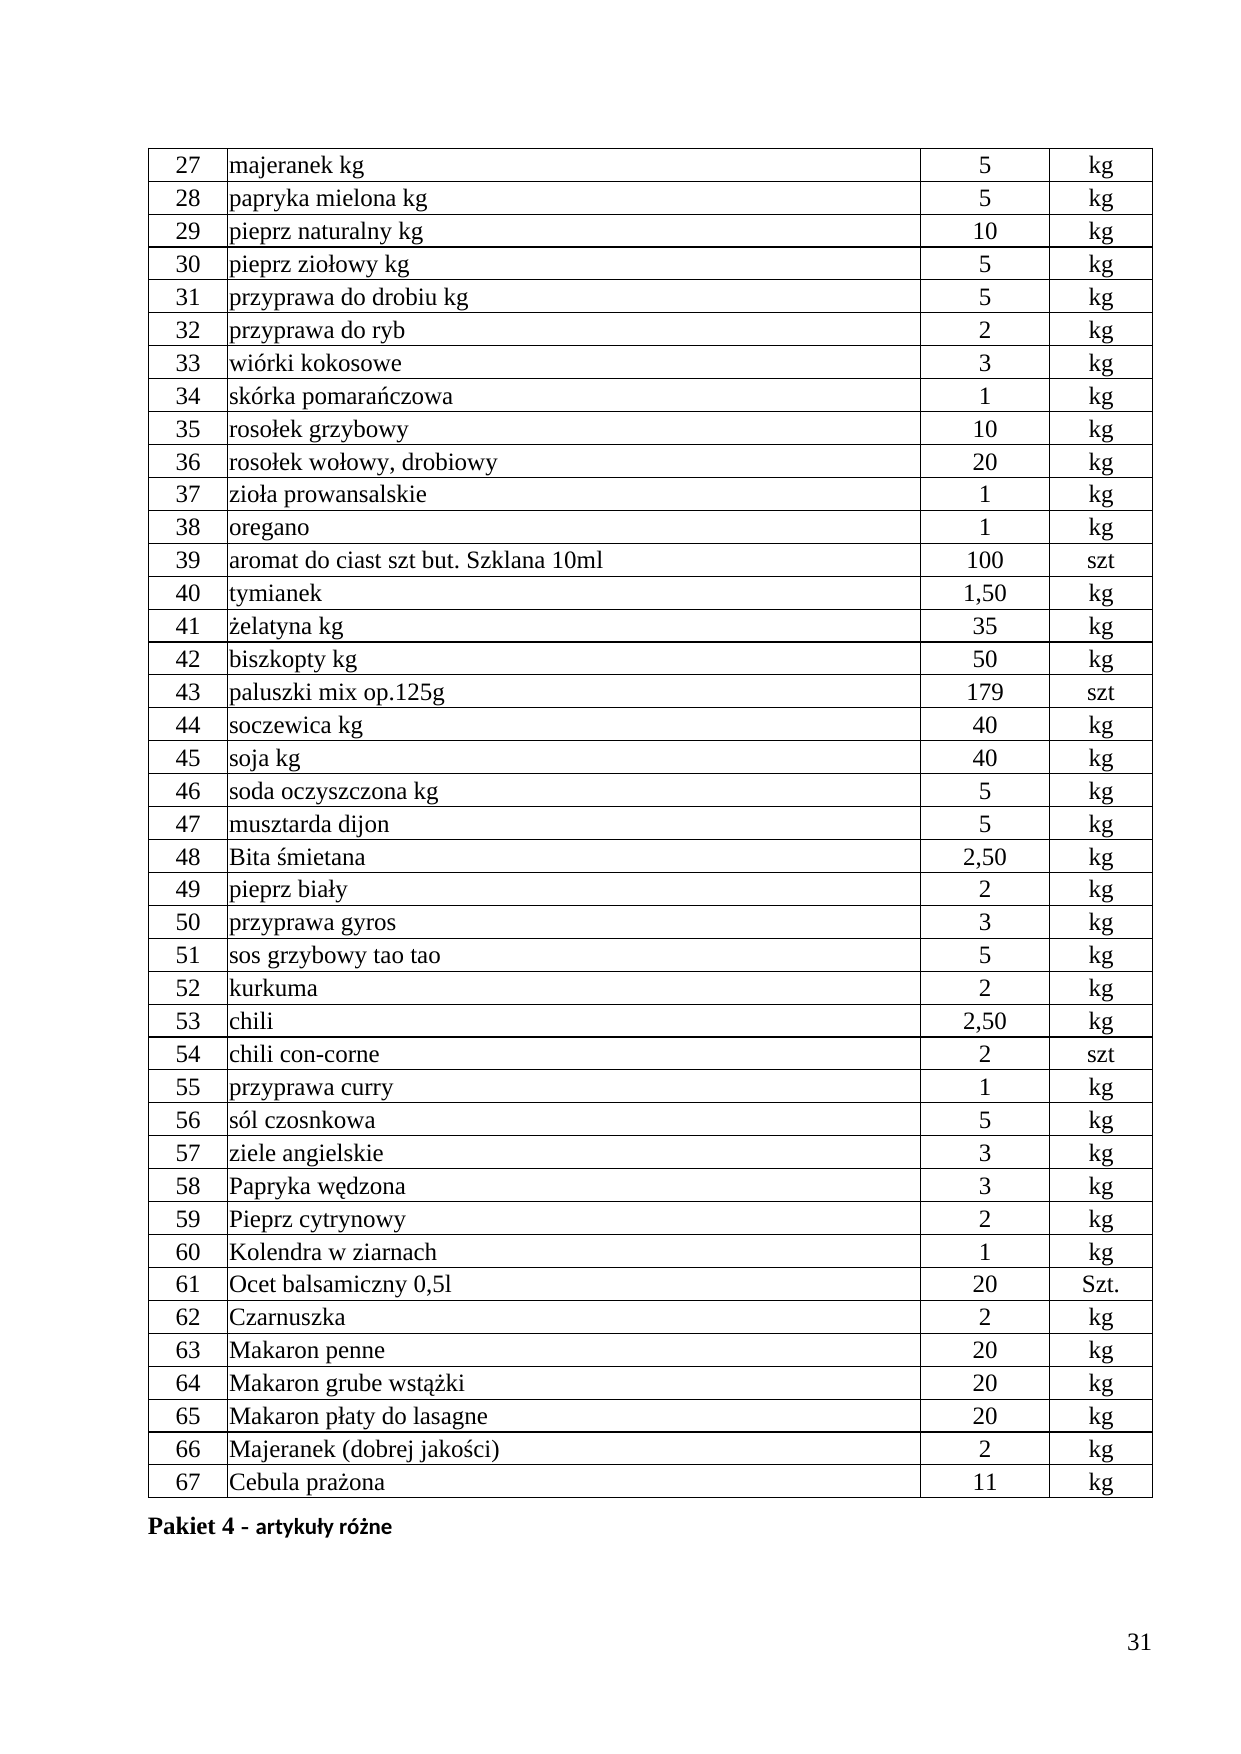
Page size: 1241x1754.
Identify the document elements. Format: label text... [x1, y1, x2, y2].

table_cell przyprawa gyros [228, 906, 920, 938]
table_cell Makaron grube wstążki [228, 1367, 920, 1398]
table_cell 11 [921, 1465, 1049, 1497]
table_cell 30 [149, 248, 227, 279]
table_cell 20 [921, 445, 1049, 477]
table_cell 42 [149, 643, 227, 674]
table_cell kg [1050, 412, 1152, 444]
table_cell kg [1050, 1367, 1152, 1398]
table_cell 20 [921, 1268, 1049, 1300]
table_cell kg [1050, 1103, 1152, 1135]
table_cell 58 [149, 1169, 227, 1201]
table_cell 50 [149, 906, 227, 938]
table_cell 35 [921, 610, 1049, 641]
table_cell kg [1050, 972, 1152, 1003]
table_cell kg [1050, 873, 1152, 905]
table_cell 1,50 [921, 577, 1049, 608]
table_cell oregano [228, 511, 920, 543]
table_cell chili [228, 1005, 920, 1036]
table_cell kurkuma [228, 972, 920, 1003]
table_cell 5 [921, 182, 1049, 213]
table_cell 59 [149, 1202, 227, 1234]
table_cell kg [1050, 379, 1152, 411]
table_cell kg [1050, 643, 1152, 674]
table_cell 55 [149, 1070, 227, 1102]
table_cell 57 [149, 1136, 227, 1168]
table_cell kg [1050, 807, 1152, 839]
table_cell ziele angielskie [228, 1136, 920, 1168]
text Pakiet 4 - artykuły różne [148, 1511, 1152, 1540]
table_cell 2 [921, 1301, 1049, 1333]
table_cell aromat do ciast szt but. Szklana 10ml [228, 544, 920, 576]
table_cell kg [1050, 1334, 1152, 1366]
table_cell biszkopty kg [228, 643, 920, 674]
table_cell Makaron płaty do lasagne [228, 1400, 920, 1431]
table_cell 31 [149, 280, 227, 312]
table_cell 2 [921, 1038, 1049, 1069]
table_cell kg [1050, 1301, 1152, 1333]
table_cell Bita śmietana [228, 840, 920, 872]
table_cell Ocet balsamiczny 0,5l [228, 1268, 920, 1300]
table_cell soja kg [228, 741, 920, 773]
table_cell Szt. [1050, 1268, 1152, 1300]
table_cell przyprawa curry [228, 1070, 920, 1102]
table_cell paluszki mix op.125g [228, 675, 920, 707]
table_cell 40 [921, 741, 1049, 773]
table_cell 44 [149, 708, 227, 740]
table_cell Pieprz cytrynowy [228, 1202, 920, 1234]
table_cell 2,50 [921, 840, 1049, 872]
table_cell 10 [921, 412, 1049, 444]
table_cell 47 [149, 807, 227, 839]
table_cell majeranek kg [228, 149, 920, 181]
table_cell przyprawa do ryb [228, 313, 920, 345]
table_cell 1 [921, 379, 1049, 411]
table_cell 20 [921, 1400, 1049, 1431]
table_cell 39 [149, 544, 227, 576]
table_cell kg [1050, 939, 1152, 971]
table_cell kg [1050, 182, 1152, 213]
table_cell 27 [149, 149, 227, 181]
table_cell szt [1050, 1038, 1152, 1069]
table_cell Czarnuszka [228, 1301, 920, 1333]
table_cell zioła prowansalskie [228, 478, 920, 510]
table_cell Kolendra w ziarnach [228, 1235, 920, 1267]
table_cell kg [1050, 445, 1152, 477]
table_cell 100 [921, 544, 1049, 576]
table_cell 5 [921, 248, 1049, 279]
table_cell kg [1050, 280, 1152, 312]
table_cell 2 [921, 972, 1049, 1003]
table_cell 34 [149, 379, 227, 411]
table_cell 1 [921, 1235, 1049, 1267]
table_cell pieprz biały [228, 873, 920, 905]
table_cell 20 [921, 1367, 1049, 1398]
table_cell 1 [921, 478, 1049, 510]
table_cell 38 [149, 511, 227, 543]
table_cell 37 [149, 478, 227, 510]
table_cell kg [1050, 906, 1152, 938]
table_cell 49 [149, 873, 227, 905]
table_cell 51 [149, 939, 227, 971]
table_cell kg [1050, 1202, 1152, 1234]
table_cell sos grzybowy tao tao [228, 939, 920, 971]
table_cell przyprawa do drobiu kg [228, 280, 920, 312]
table_cell 33 [149, 346, 227, 378]
table_cell kg [1050, 346, 1152, 378]
table_cell 56 [149, 1103, 227, 1135]
table_cell 40 [149, 577, 227, 608]
table_cell 3 [921, 1169, 1049, 1201]
table_cell soczewica kg [228, 708, 920, 740]
table_cell kg [1050, 1400, 1152, 1431]
table_cell 5 [921, 280, 1049, 312]
table_cell 29 [149, 215, 227, 246]
table_cell 53 [149, 1005, 227, 1036]
table_cell kg [1050, 577, 1152, 608]
table_cell kg [1050, 840, 1152, 872]
table_cell kg [1050, 215, 1152, 246]
table_cell 1 [921, 511, 1049, 543]
table_cell 3 [921, 346, 1049, 378]
table_cell kg [1050, 610, 1152, 641]
table_cell 10 [921, 215, 1049, 246]
table_cell szt [1050, 675, 1152, 707]
table_cell 2 [921, 873, 1049, 905]
table_cell 40 [921, 708, 1049, 740]
table_cell 179 [921, 675, 1049, 707]
table_cell 48 [149, 840, 227, 872]
table_cell 2 [921, 1433, 1049, 1464]
table_cell Majeranek (dobrej jakości) [228, 1433, 920, 1464]
table_cell chili con-corne [228, 1038, 920, 1069]
table_cell 64 [149, 1367, 227, 1398]
table_cell sól czosnkowa [228, 1103, 920, 1135]
table_cell kg [1050, 1136, 1152, 1168]
table_cell 66 [149, 1433, 227, 1464]
table_cell kg [1050, 511, 1152, 543]
table_cell 3 [921, 906, 1049, 938]
table_cell szt [1050, 544, 1152, 576]
table_cell 65 [149, 1400, 227, 1431]
table_cell pieprz ziołowy kg [228, 248, 920, 279]
table_cell 54 [149, 1038, 227, 1069]
table_cell 36 [149, 445, 227, 477]
table_cell 5 [921, 939, 1049, 971]
table_cell 28 [149, 182, 227, 213]
table_cell 62 [149, 1301, 227, 1333]
table_cell 20 [921, 1334, 1049, 1366]
table_cell kg [1050, 1005, 1152, 1036]
table_cell kg [1050, 1169, 1152, 1201]
table_cell kg [1050, 313, 1152, 345]
table_cell kg [1050, 774, 1152, 806]
table_cell soda oczyszczona kg [228, 774, 920, 806]
table_cell 3 [921, 1136, 1049, 1168]
table_cell 46 [149, 774, 227, 806]
table_cell 32 [149, 313, 227, 345]
table_cell 5 [921, 774, 1049, 806]
table_cell kg [1050, 1070, 1152, 1102]
table_cell 43 [149, 675, 227, 707]
table_cell 2 [921, 1202, 1049, 1234]
table_cell pieprz naturalny kg [228, 215, 920, 246]
table_cell rosołek grzybowy [228, 412, 920, 444]
table_cell wiórki kokosowe [228, 346, 920, 378]
table_cell kg [1050, 1465, 1152, 1497]
table_cell tymianek [228, 577, 920, 608]
table_cell 2,50 [921, 1005, 1049, 1036]
table_cell 5 [921, 807, 1049, 839]
table_cell 63 [149, 1334, 227, 1366]
table_cell papryka mielona kg [228, 182, 920, 213]
table_cell kg [1050, 1433, 1152, 1464]
table_cell 1 [921, 1070, 1049, 1102]
table_cell 5 [921, 1103, 1049, 1135]
table_cell 41 [149, 610, 227, 641]
table_cell 60 [149, 1235, 227, 1267]
table_cell 2 [921, 313, 1049, 345]
table_cell żelatyna kg [228, 610, 920, 641]
table_cell Papryka wędzona [228, 1169, 920, 1201]
table_cell 35 [149, 412, 227, 444]
table_cell 45 [149, 741, 227, 773]
table_cell skórka pomarańczowa [228, 379, 920, 411]
table_cell kg [1050, 708, 1152, 740]
table_cell kg [1050, 741, 1152, 773]
table_cell 67 [149, 1465, 227, 1497]
table_cell kg [1050, 248, 1152, 279]
table_cell Makaron penne [228, 1334, 920, 1366]
table_cell 61 [149, 1268, 227, 1300]
table_cell 52 [149, 972, 227, 1003]
table_cell kg [1050, 149, 1152, 181]
table_cell kg [1050, 478, 1152, 510]
table_cell 5 [921, 149, 1049, 181]
table_cell kg [1050, 1235, 1152, 1267]
table_cell rosołek wołowy, drobiowy [228, 445, 920, 477]
table_cell 50 [921, 643, 1049, 674]
table_cell musztarda dijon [228, 807, 920, 839]
table_cell Cebula prażona [228, 1465, 920, 1497]
